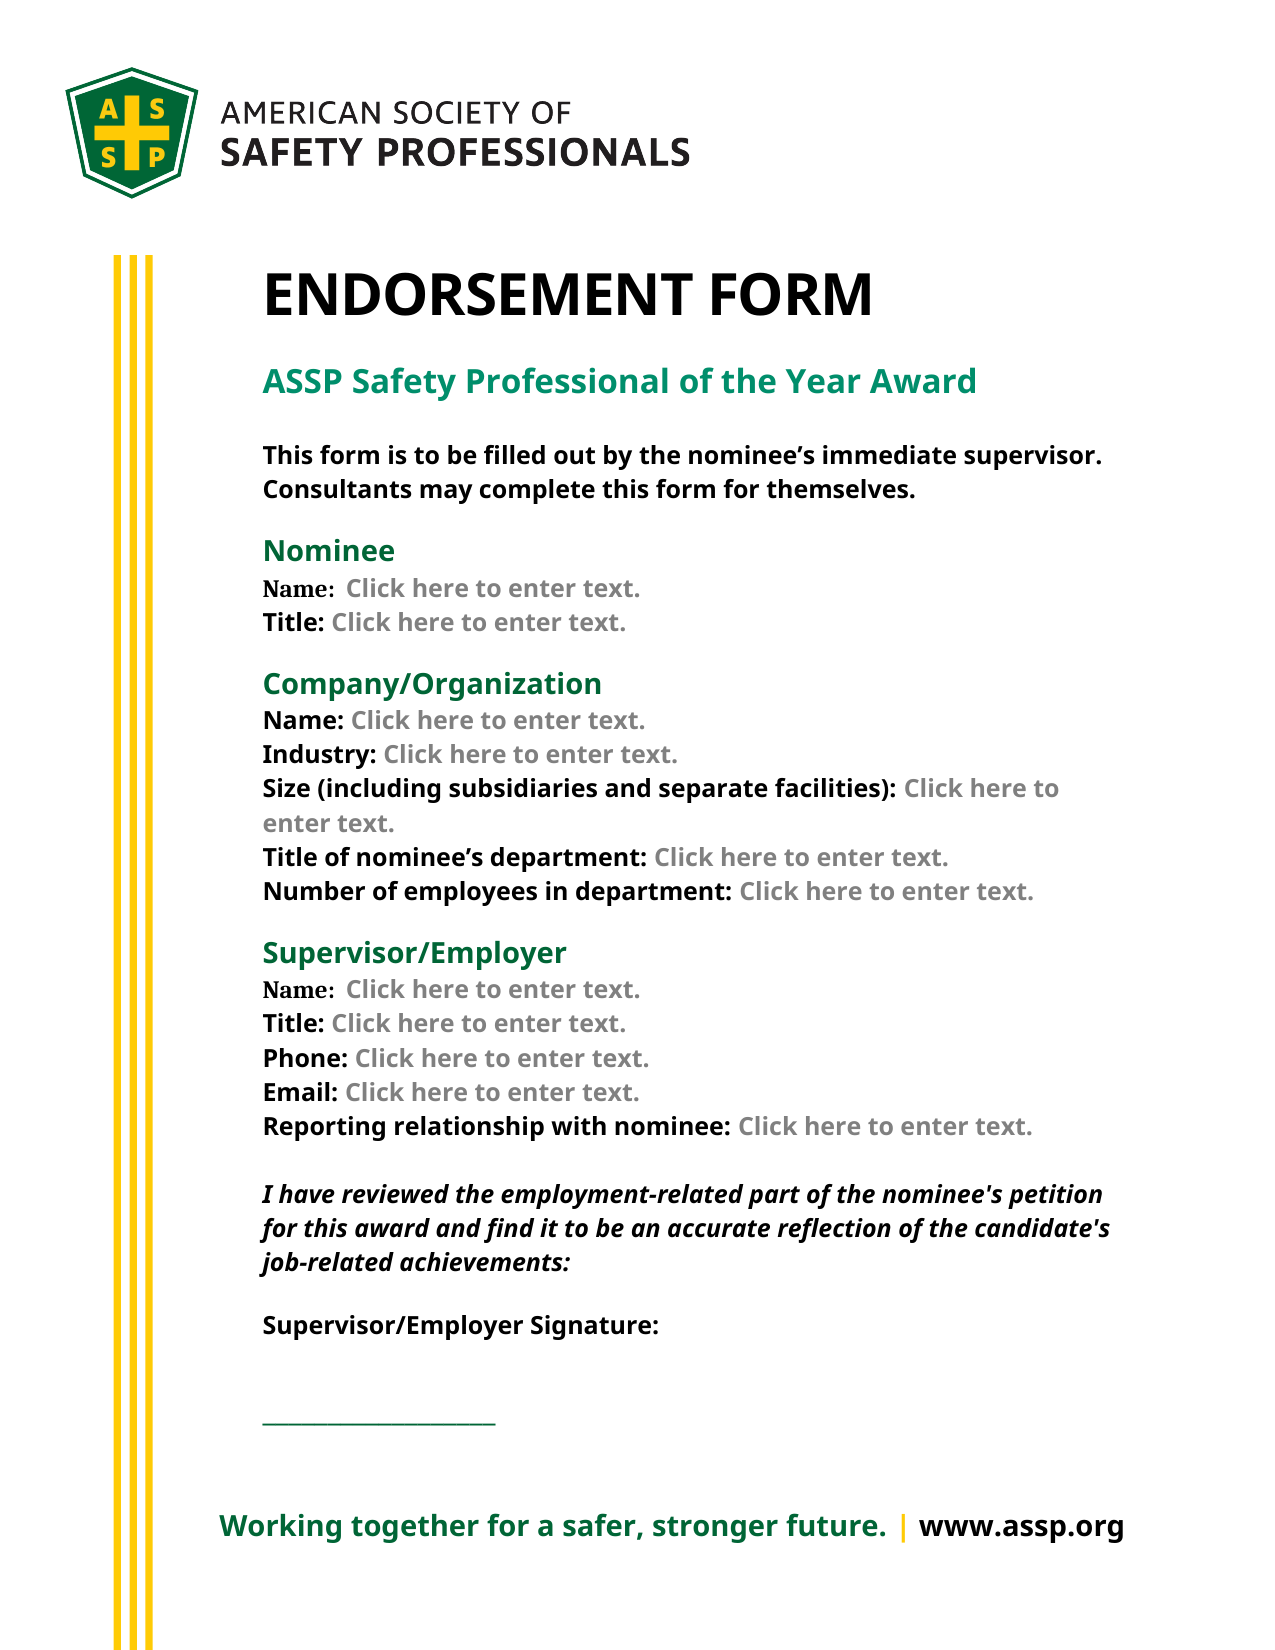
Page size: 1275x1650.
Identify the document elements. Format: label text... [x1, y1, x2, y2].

text Industry: [150, 737, 1125, 771]
text Name: [150, 570, 1125, 604]
subtitle __________________ [150, 1390, 1125, 1430]
text I have reviewed the employment-related part of the nominee's petition for this award and find it to be an accurate reflection of the candidate's job-related achievements: [150, 1176, 1125, 1279]
text Name: [150, 703, 1125, 737]
text Number of employees in department: [150, 873, 1125, 907]
title ENDORSEMENT FORM [150, 253, 1125, 333]
subtitle Company/Organization [150, 663, 1125, 703]
text Supervisor/Employer Signature: [150, 1307, 1125, 1341]
text Title: [150, 604, 1125, 638]
subtitle Supervisor/Employer [150, 932, 1125, 972]
text Size (including subsidiaries and separate facilities): [150, 771, 1125, 839]
text ASSP Safety Professional of the Year Award [150, 358, 1125, 403]
picture [2, 0, 752, 264]
subtitle Nominee [150, 531, 1125, 570]
text Reporting relationship with nominee: [150, 1108, 1125, 1142]
text Email: [150, 1074, 1125, 1108]
text Name: [150, 972, 1125, 1006]
text This form is to be filled out by the nominee’s immediate supervisor. Consultants may complete this form for themselves. [150, 437, 1125, 506]
text Title: [150, 1006, 1125, 1040]
text Title of nominee’s department: [150, 839, 1125, 873]
text Phone: [150, 1040, 1125, 1074]
